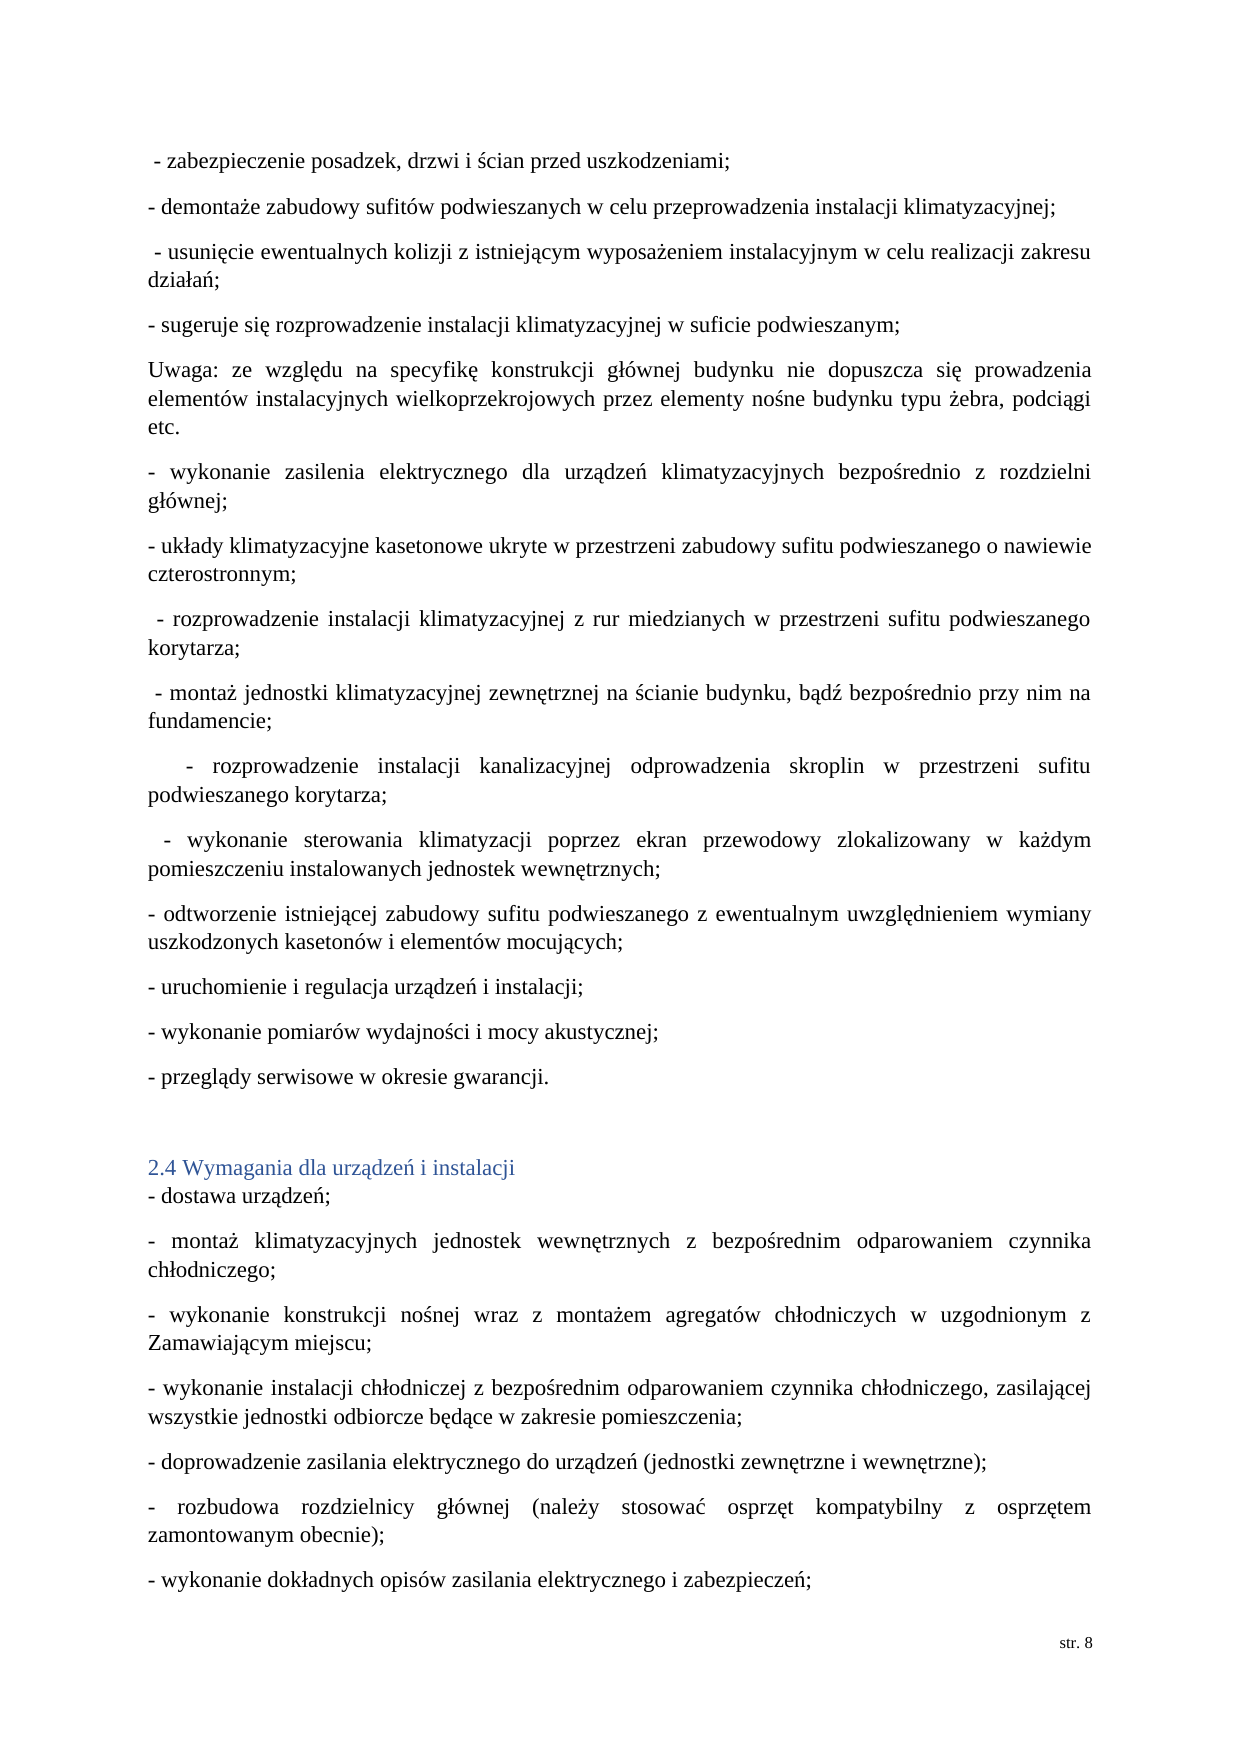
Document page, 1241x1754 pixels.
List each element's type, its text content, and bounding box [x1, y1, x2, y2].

text - montaż klimatyzacyjnych jednostek wewnętrznych z bezpośrednim odparowaniem czynnika chłodniczego; [148, 1227, 1093, 1282]
text - wykonanie pomiarów wydajności i mocy akustycznej; [148, 1018, 1093, 1045]
text - usunięcie ewentualnych kolizji z istniejącym wyposażeniem instalacyjnym w celu realizacji zakresu działań; [148, 238, 1093, 293]
text - układy klimatyzacyjne kasetonowe ukryte w przestrzeni zabudowy sufitu podwieszanego o nawiewie czterostronnym; [148, 532, 1093, 587]
text - uruchomienie i regulacja urządzeń i instalacji; [148, 973, 1093, 999]
text - wykonanie dokładnych opisów zasilania elektrycznego i zabezpieczeń; [148, 1566, 1093, 1593]
text - montaż jednostki klimatyzacyjnej zewnętrznej na ścianie budynku, bądź bezpośrednio przy nim na fundamencie; [148, 679, 1093, 734]
text - wykonanie sterowania klimatyzacji poprzez ekran przewodowy zlokalizowany w każdym pomieszczeniu instalowanych jednostek wewnętrznych; [148, 826, 1093, 881]
text - wykonanie konstrukcji nośnej wraz z montażem agregatów chłodniczych w uzgodnionym z Zamawiającym miejscu; [148, 1301, 1093, 1356]
subtitle 2.4 Wymagania dla urządzeń i instalacji [148, 1154, 1093, 1180]
text - sugeruje się rozprowadzenie instalacji klimatyzacyjnej w suficie podwieszanym; [148, 311, 1093, 338]
text - odtworzenie istniejącej zabudowy sufitu podwieszanego z ewentualnym uwzględnieniem wymiany uszkodzonych kasetonów i elementów mocujących; [148, 900, 1093, 954]
text - dostawa urządzeń; [148, 1182, 1093, 1208]
text - rozprowadzenie instalacji klimatyzacyjnej z rur miedzianych w przestrzeni sufitu podwieszanego korytarza; [148, 606, 1093, 660]
text - doprowadzenie zasilania elektrycznego do urządzeń (jednostki zewnętrzne i wewnętrzne); [148, 1448, 1093, 1474]
text - rozbudowa rozdzielnicy głównej (należy stosować osprzęt kompatybilny z osprzętem zamontowanym obecnie); [148, 1493, 1093, 1548]
text - przeglądy serwisowe w okresie gwarancji. [148, 1063, 1093, 1090]
text - wykonanie instalacji chłodniczej z bezpośrednim odparowaniem czynnika chłodniczego, zasilającej wszystkie jednostki odbiorcze będące w zakresie pomieszczenia; [148, 1374, 1093, 1429]
text - wykonanie zasilenia elektrycznego dla urządzeń klimatyzacyjnych bezpośrednio z rozdzielni głównej; [148, 458, 1093, 513]
text - zabezpieczenie posadzek, drzwi i ścian przed uszkodzeniami; [148, 148, 1093, 174]
text Uwaga: ze względu na specyfikę konstrukcji głównej budynku nie dopuszcza się prowadzenia elementów instalacyjnych wielkoprzekrojowych przez elementy nośne budynku typu żebra, podciągi etc. [148, 356, 1093, 440]
text - rozprowadzenie instalacji kanalizacyjnej odprowadzenia skroplin w przestrzeni sufitu podwieszanego korytarza; [148, 753, 1093, 807]
text - demontaże zabudowy sufitów podwieszanych w celu przeprowadzenia instalacji klimatyzacyjnej; [148, 193, 1093, 219]
